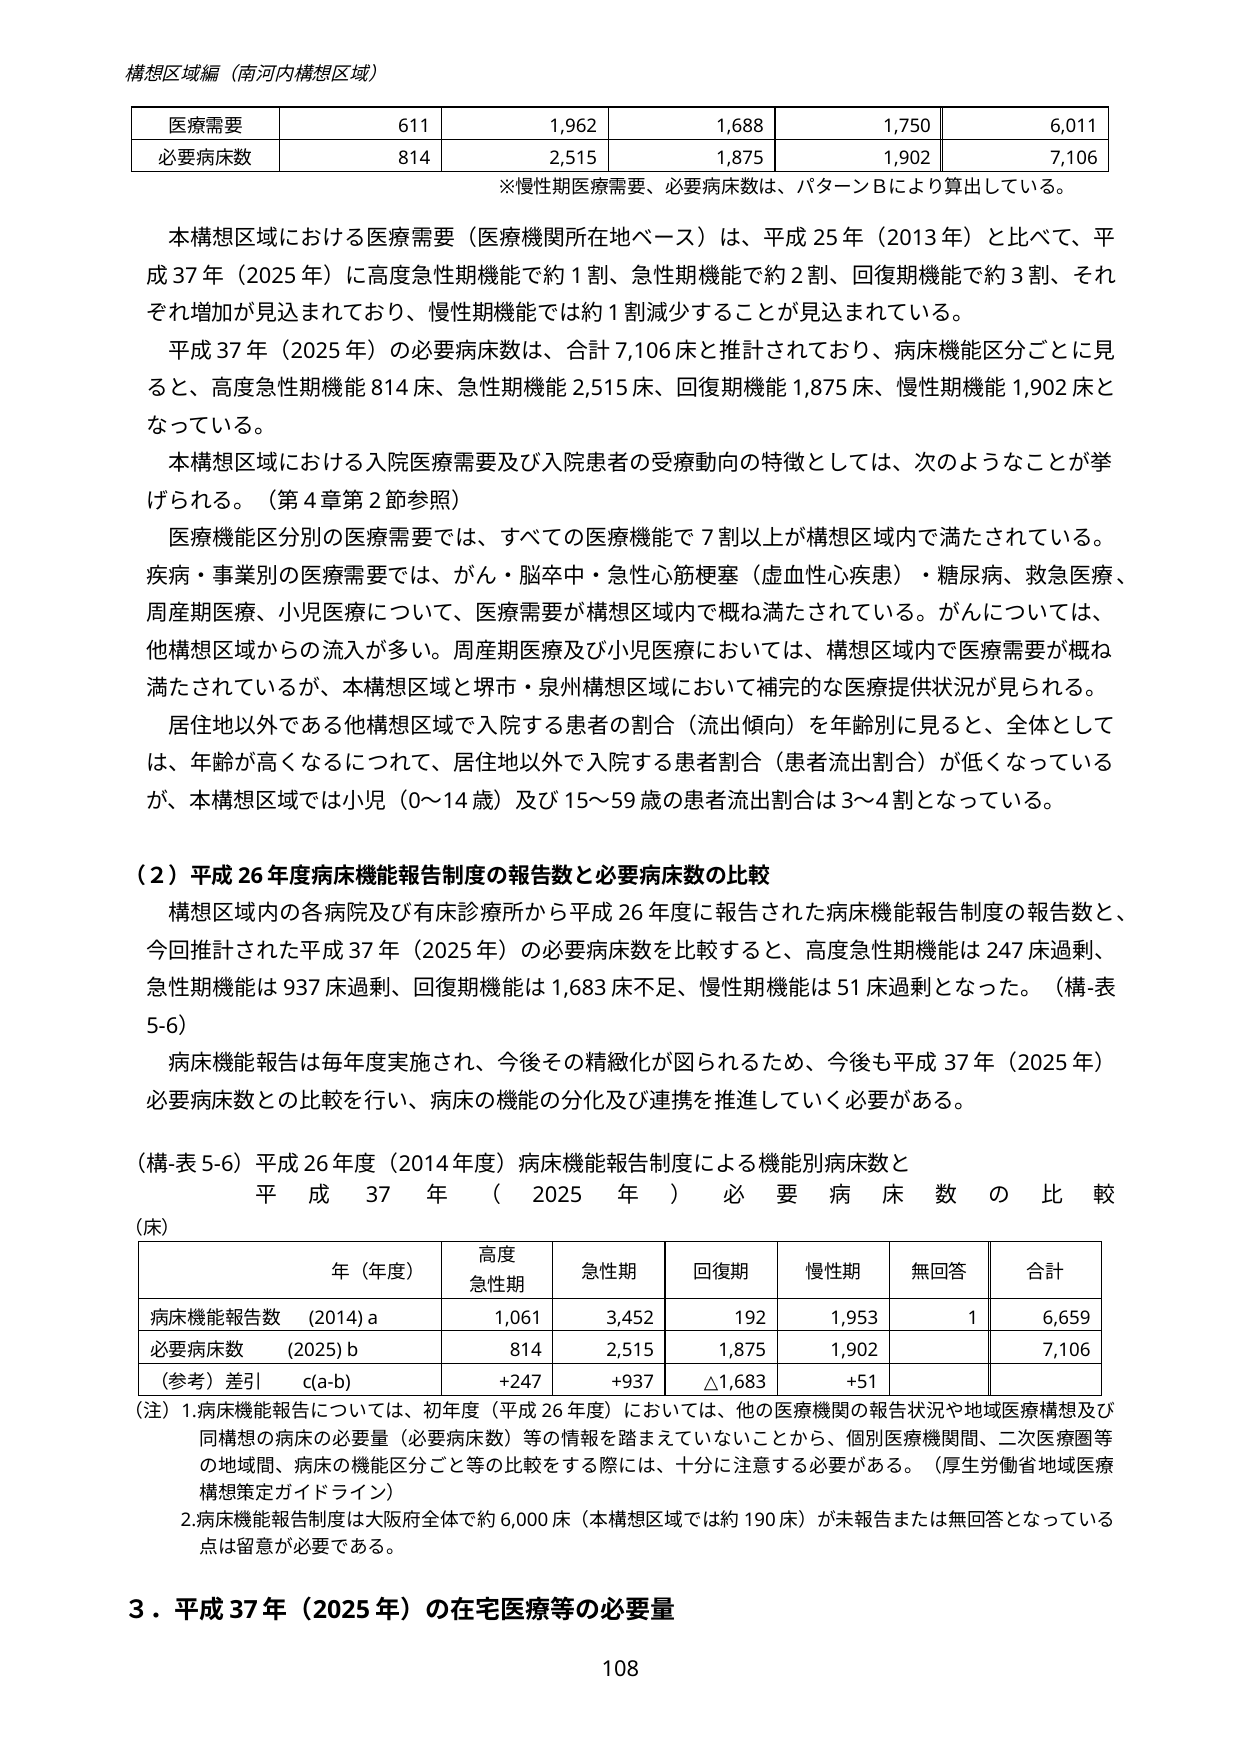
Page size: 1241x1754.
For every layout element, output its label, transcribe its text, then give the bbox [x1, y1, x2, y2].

text （注）1.病床機能報告については、初年度（平成26年度）においては、他の医療機関の報告状況や地域医療構想及び同構想の病床の必要量（必要病床数）等の情報を踏まえていないことから、個別医療機関間、二次医療圏等の地域間、病床の機能区分ごと等の比較をする際には、十分に注意する必要がある。（厚生労働省地域医療構想策定ガイドライン） [124, 1396, 1116, 1505]
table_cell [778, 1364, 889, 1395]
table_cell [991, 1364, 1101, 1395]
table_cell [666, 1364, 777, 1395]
text 平成37年（2025年）の必要病床数は、合計7,106床と推計されており、病床機能区分ごとに見ると、高度急性期機能814床、急性期機能2,515床、回復期機能1,875床、慢性期機能1,902床となっている。 [146, 328, 1116, 441]
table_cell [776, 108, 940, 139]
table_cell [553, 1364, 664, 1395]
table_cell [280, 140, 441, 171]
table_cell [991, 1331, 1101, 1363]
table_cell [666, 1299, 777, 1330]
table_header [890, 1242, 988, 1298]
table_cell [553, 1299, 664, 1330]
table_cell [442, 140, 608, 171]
text ３．平成37年（2025年）の在宅医療等の必要量 [124, 1589, 1116, 1626]
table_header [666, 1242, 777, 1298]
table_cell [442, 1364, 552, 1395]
text 医療機能区分別の医療需要では、すべての医療機能で7割以上が構想区域内で満たされている。疾病・事業別の医療需要では、がん・脳卒中・急性心筋梗塞（虚血性心疾患）・糖尿病、救急医療、周産期医療、小児医療について、医療需要が構想区域内で概ね満たされている。がんについては、他構想区域からの流入が多い。周産期医療及び小児医療においては、構想区域内で医療需要が概ね満たされているが、本構想区域と堺市・泉州構想区域において補完的な医療提供状況が見られる。 [146, 516, 1116, 703]
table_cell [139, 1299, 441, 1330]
text （構-表5-6）平成26年度（2014年度）病床機能報告制度による機能別病床数と [124, 1146, 1116, 1177]
text 構想区域内の各病院及び有床診療所から平成26年度に報告された病床機能報告制度の報告数と、今回推計された平成37年（2025年）の必要病床数を比較すると、高度急性期機能は247床過剰、急性期機能は937床過剰、回復期機能は1,683床不足、慢性期機能は51床過剰となった。（構-表5-6） [146, 891, 1116, 1041]
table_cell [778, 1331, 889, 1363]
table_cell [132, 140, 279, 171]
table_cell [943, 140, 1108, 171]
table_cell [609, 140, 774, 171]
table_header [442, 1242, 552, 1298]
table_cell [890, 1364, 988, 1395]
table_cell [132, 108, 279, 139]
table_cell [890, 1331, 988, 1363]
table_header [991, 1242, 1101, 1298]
text 2.病床機能報告制度は大阪府全体で約6,000床（本構想区域では約190床）が未報告または無回答となっている点は留意が必要である。 [124, 1505, 1116, 1559]
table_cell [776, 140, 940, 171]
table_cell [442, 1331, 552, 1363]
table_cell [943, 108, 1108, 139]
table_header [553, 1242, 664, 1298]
text （２）平成26年度病床機能報告制度の報告数と必要病床数の比較 [124, 853, 1116, 891]
text 病床機能報告は毎年度実施され、今後その精緻化が図られるため、今後も平成37年（2025年）必要病床数との比較を行い、病床の機能の分化及び連携を推進していく必要がある。 [146, 1041, 1116, 1116]
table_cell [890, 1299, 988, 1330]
text 本構想区域における入院医療需要及び入院患者の受療動向の特徴としては、次のようなことが挙げられる。（第4章第2節参照） [146, 441, 1116, 516]
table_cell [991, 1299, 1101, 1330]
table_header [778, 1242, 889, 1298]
text 本構想区域における医療需要（医療機関所在地ベース）は、平成25年（2013年）と比べて、平成37年（2025年）に高度急性期機能で約1割、急性期機能で約2割、回復期機能で約3割、それぞれ増加が見込まれており、慢性期機能では約1割減少することが見込まれている。 [146, 216, 1116, 328]
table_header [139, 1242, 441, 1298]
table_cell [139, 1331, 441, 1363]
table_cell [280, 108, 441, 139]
text 平成37年（2025年）必要病床数の比較 （床） [124, 1177, 1116, 1241]
text 居住地以外である他構想区域で入院する患者の割合（流出傾向）を年齢別に見ると、全体としては、年齢が高くなるにつれて、居住地以外で入院する患者割合（患者流出割合）が低くなっているが、本構想区域では小児（0～14歳）及び15～59歳の患者流出割合は3～4割となっている。 [146, 703, 1116, 816]
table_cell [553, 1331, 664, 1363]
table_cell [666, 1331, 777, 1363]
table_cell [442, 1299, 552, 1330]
text ※慢性期医療需要、必要病床数は、パターンＢにより算出している。 [124, 172, 1116, 199]
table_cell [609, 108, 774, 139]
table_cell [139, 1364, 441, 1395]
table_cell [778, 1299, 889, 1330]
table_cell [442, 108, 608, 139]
